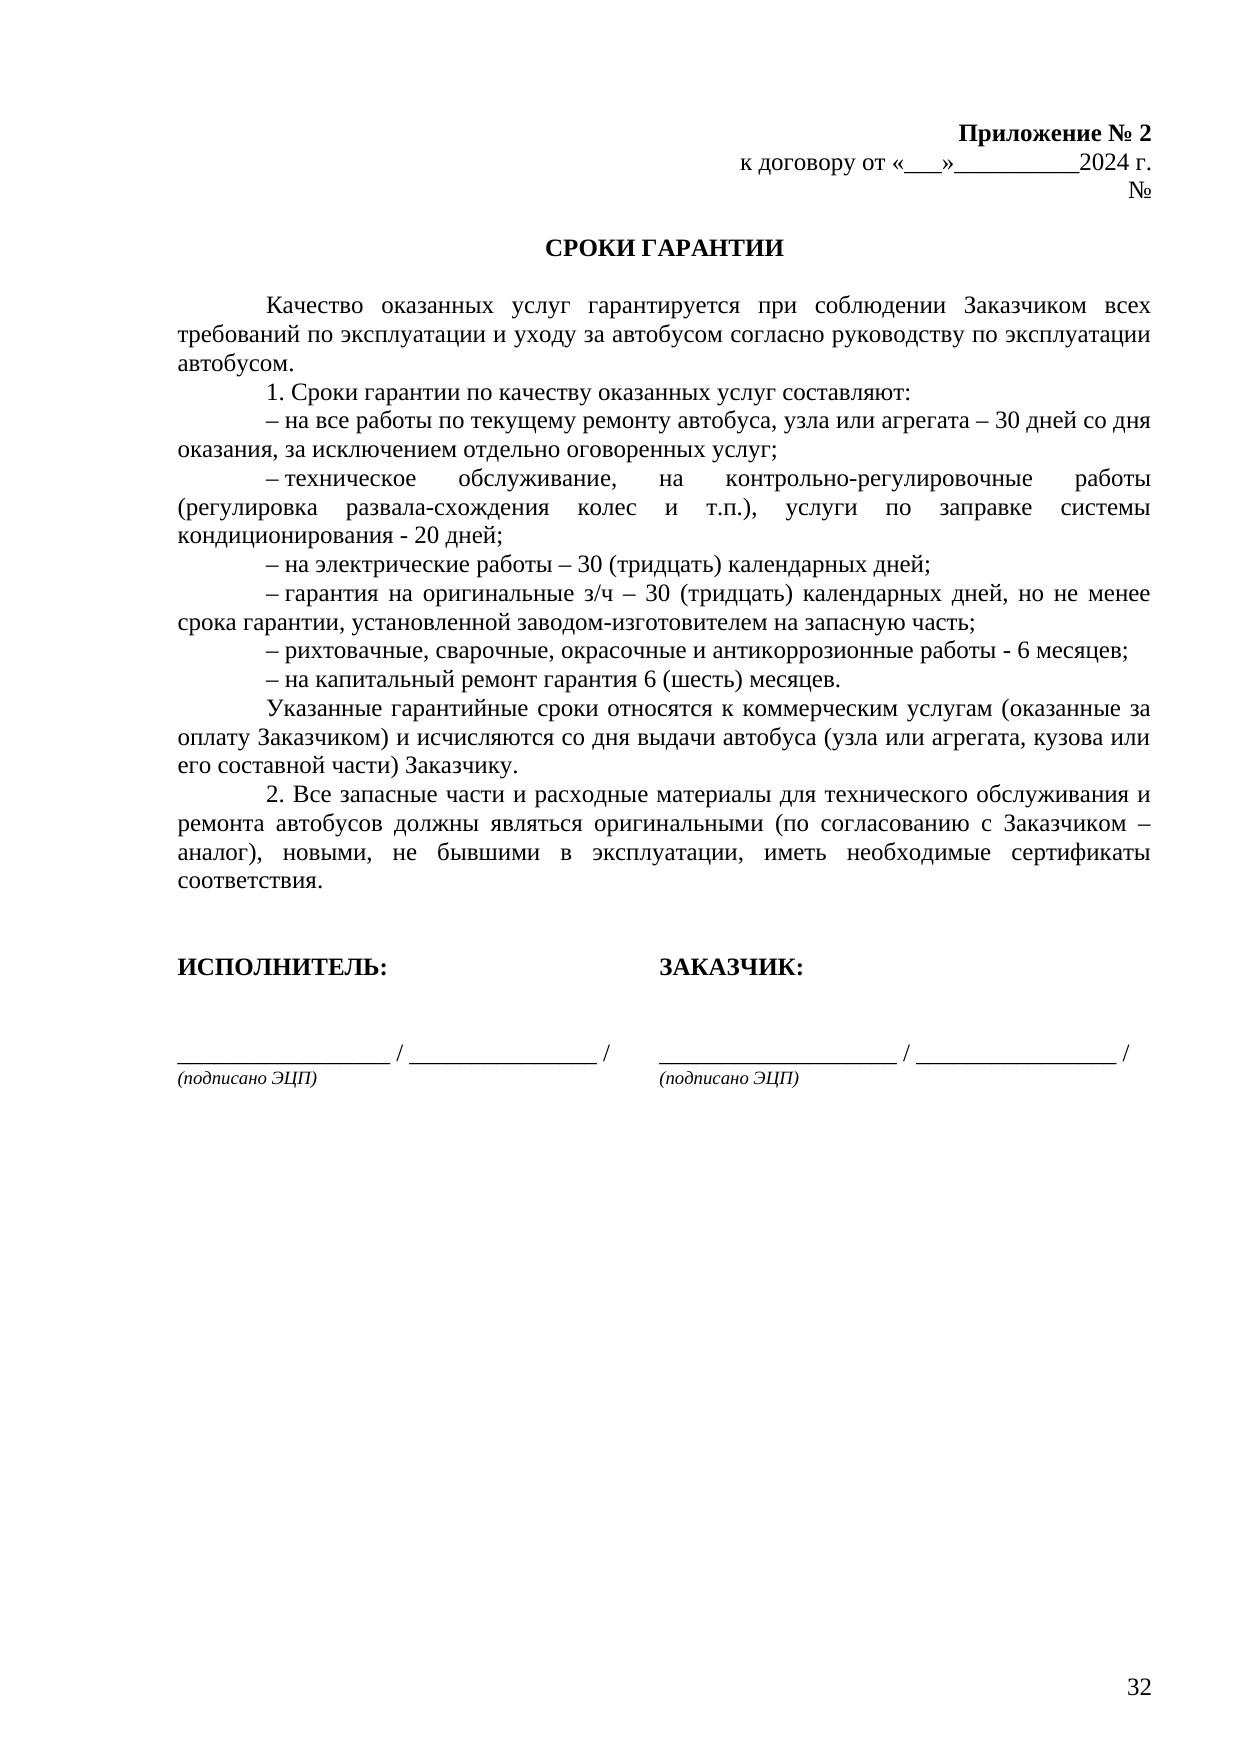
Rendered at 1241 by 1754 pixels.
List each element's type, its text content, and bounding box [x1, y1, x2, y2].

text СРОКИ ГАРАНТИИ [177, 233, 1152, 262]
text № [177, 176, 1152, 204]
text – техническое обслуживание, на контрольно-регулировочные работы (регулировка развала-схождения колес и т.п.), услуги по заправке системы кондиционирования - 20 дней; [177, 463, 1152, 549]
text – на электрические работы – 30 (тридцать) календарных дней; [177, 549, 1152, 578]
text Указанные гарантийные сроки относятся к коммерческим услугам (оказанные за оплату Заказчиком) и исчисляются со дня выдачи автобуса (узла или агрегата, кузова или его составной части) Заказчику. [177, 693, 1152, 779]
text – на все работы по текущему ремонту автобуса, узла или агрегата – 30 дней со дня оказания, за исключением отдельно оговоренных услуг; [177, 406, 1152, 463]
table_header ИСПОЛНИТЕЛЬ: _________________ / _______________ / (подписано ЭЦП) [170, 952, 652, 1098]
text 1. Сроки гарантии по качеству оказанных услуг составляют: [177, 377, 1152, 406]
text – на капитальный ремонт гарантия 6 (шесть) месяцев. [177, 664, 1152, 693]
text Приложение № 2 [177, 118, 1152, 147]
text к договору от «___»__________2024 г. [177, 147, 1152, 176]
text – гарантия на оригинальные з/ч – 30 (тридцать) календарных дней, но не менее срока гарантии, установленной заводом-изготовителем на запасную часть; [177, 578, 1152, 636]
text 2. Все запасные части и расходные материалы для технического обслуживания и ремонта автобусов должны являться оригинальными (по согласованию с Заказчиком – аналог), новыми, не бывшими в эксплуатации, иметь необходимые сертификаты соответствия. [177, 779, 1152, 894]
table_header ЗАКАЗЧИК: ___________________ / ________________ / (подписано ЭЦП) [652, 952, 1144, 1098]
text – рихтовачные, сварочные, окрасочные и антикоррозионные работы - 6 месяцев; [177, 636, 1152, 664]
text Качество оказанных услуг гарантируется при соблюдении Заказчиком всех требований по эксплуатации и уходу за автобусом согласно руководству по эксплуатации автобусом. [177, 291, 1152, 377]
